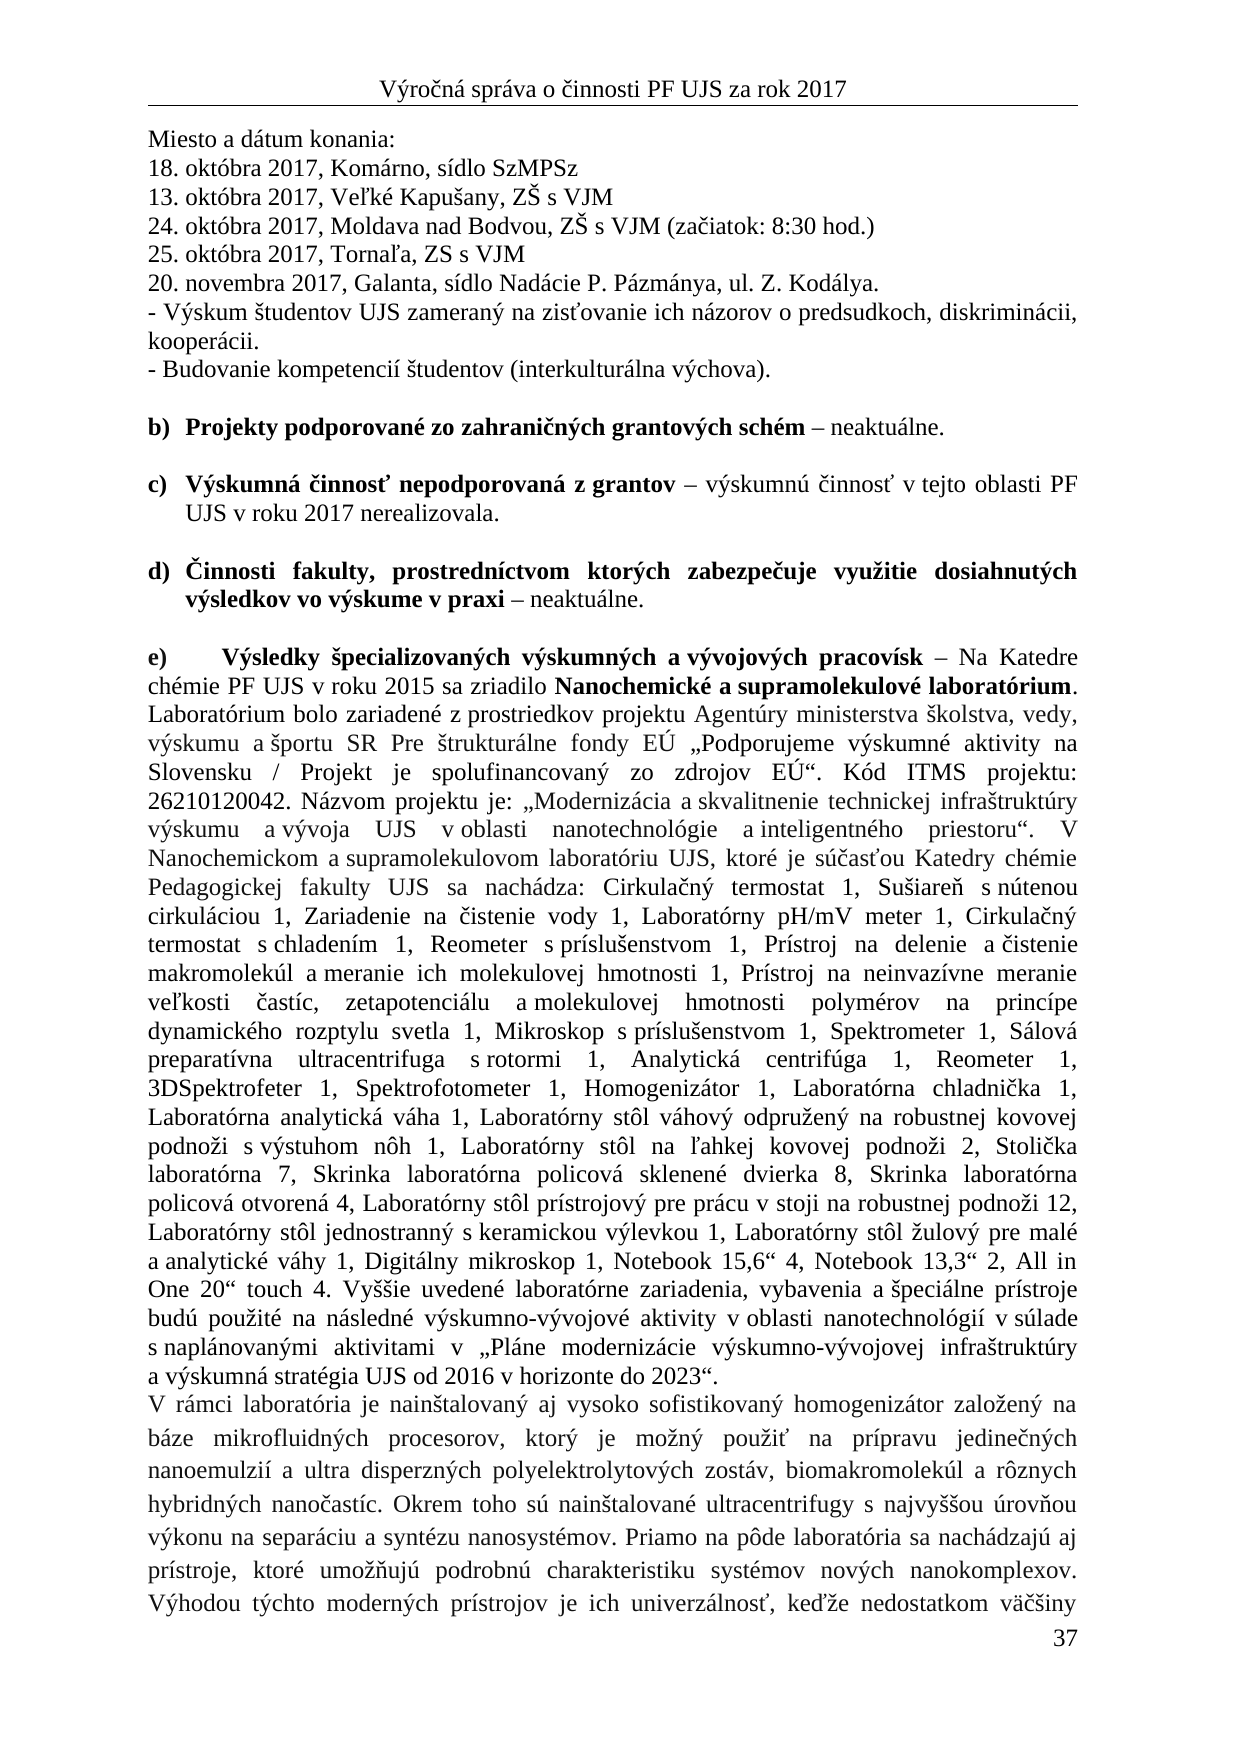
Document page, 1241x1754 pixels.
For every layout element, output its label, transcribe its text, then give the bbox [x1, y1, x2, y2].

list Činnosti fakulty, prostredníctvom ktorých zabezpečuje využitie dosiahnutých výsledkov vo výskume v praxi – neaktuálne. [148, 556, 1078, 613]
list Výsledky špecializovaných výskumných a vývojových pracovísk – Na Katedre chémie PF UJS v roku 2015 sa zriadilo Nanochemické a supramolekulové laboratórium. Laboratórium bolo zariadené z prostriedkov projektu Agentúry ministerstva školstva, vedy, výskumu a športu SR Pre štrukturálne fondy EÚ „Podporujeme výskumné aktivity na Slovensku / Projekt je spolufinancovaný zo zdrojov EÚ“. Kód ITMS projektu: 26210120042. Názvom projektu je: „Modernizácia a skvalitnenie technickej infraštruktúry výskumu a vývoja UJS v oblasti nanotechnológie a inteligentného priestoru“. V Nanochemickom a supramolekulovom laboratóriu UJS, ktoré je súčasťou Katedry chémie Pedagogickej fakulty UJS sa nachádza: Cirkulačný termostat 1, Sušiareň s nútenou cirkuláciou 1, Zariadenie na čistenie vody 1, Laboratórny pH/mV meter 1, Cirkulačný termostat s chladením 1, Reometer s príslušenstvom 1, Prístroj na delenie a čistenie makromolekúl a meranie ich molekulovej hmotnosti 1, Prístroj na neinvazívne meranie veľkosti častíc, zetapotenciálu a molekulovej hmotnosti polymérov na princípe dynamického rozptylu svetla 1, Mikroskop s príslušenstvom 1, Spektrometer 1, Sálová preparatívna ultracentrifuga s rotormi 1, Analytická centrifúga 1, Reometer 1, 3DSpektrofeter 1, Spektrofotometer 1, Homogenizátor 1, Laboratórna chladnička 1, Laboratórna analytická váha 1, Laboratórny stôl váhový odpružený na robustnej kovovej podnoži s výstuhom nôh 1, Laboratórny stôl na ľahkej kovovej podnoži 2, Stolička laboratórna 7, Skrinka laboratórna policová sklenené dvierka 8, Skrinka laboratórna policová otvorená 4, Laboratórny stôl prístrojový pre prácu v stoji na robustnej podnoži 12, Laboratórny stôl jednostranný s keramickou výlevkou 1, Laboratórny stôl žulový pre malé a analytické váhy 1, Digitálny mikroskop 1, Notebook 15,6“ 4, Notebook 13,3“ 2, All in One 20“ touch 4. Vyššie uvedené laboratórne zariadenia, vybavenia a špeciálne prístroje budú použité na následné výskumno-vývojové aktivity v oblasti nanotechnológií v súlade s naplánovanými aktivitami v „Pláne modernizácie výskumno-vývojovej infraštruktúry a výskumná stratégia UJS od 2016 v horizonte do 2023“. [148, 642, 1078, 1389]
text 24. októbra 2017, Moldava nad Bodvou, ZŠ s VJM (začiatok: 8:30 hod.) [148, 211, 1078, 239]
text - Výskum študentov UJS zameraný na zisťovanie ich názorov o predsudkoch, diskriminácii, kooperácii. [148, 297, 1078, 354]
text - Budovanie kompetencií študentov (interkulturálna výchova). [148, 354, 1078, 383]
list Projekty podporované zo zahraničných grantových schém – neaktuálne. [148, 412, 1078, 441]
text 18. októbra 2017, Komárno, sídlo SzMPSz [148, 153, 1078, 182]
text 25. októbra 2017, Tornaľa, ZS s VJM [148, 239, 1078, 268]
text 20. novembra 2017, Galanta, sídlo Nadácie P. Pázmánya, ul. Z. Kodálya. [148, 268, 1078, 297]
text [148, 1389, 1078, 1616]
text 13. októbra 2017, Veľké Kapušany, ZŠ s VJM [148, 182, 1078, 211]
text Miesto a dátum konania: [148, 124, 1078, 153]
list Výskumná činnosť nepodporovaná z grantov – výskumnú činnosť v tejto oblasti PF UJS v roku 2017 nerealizovala. [148, 469, 1078, 527]
